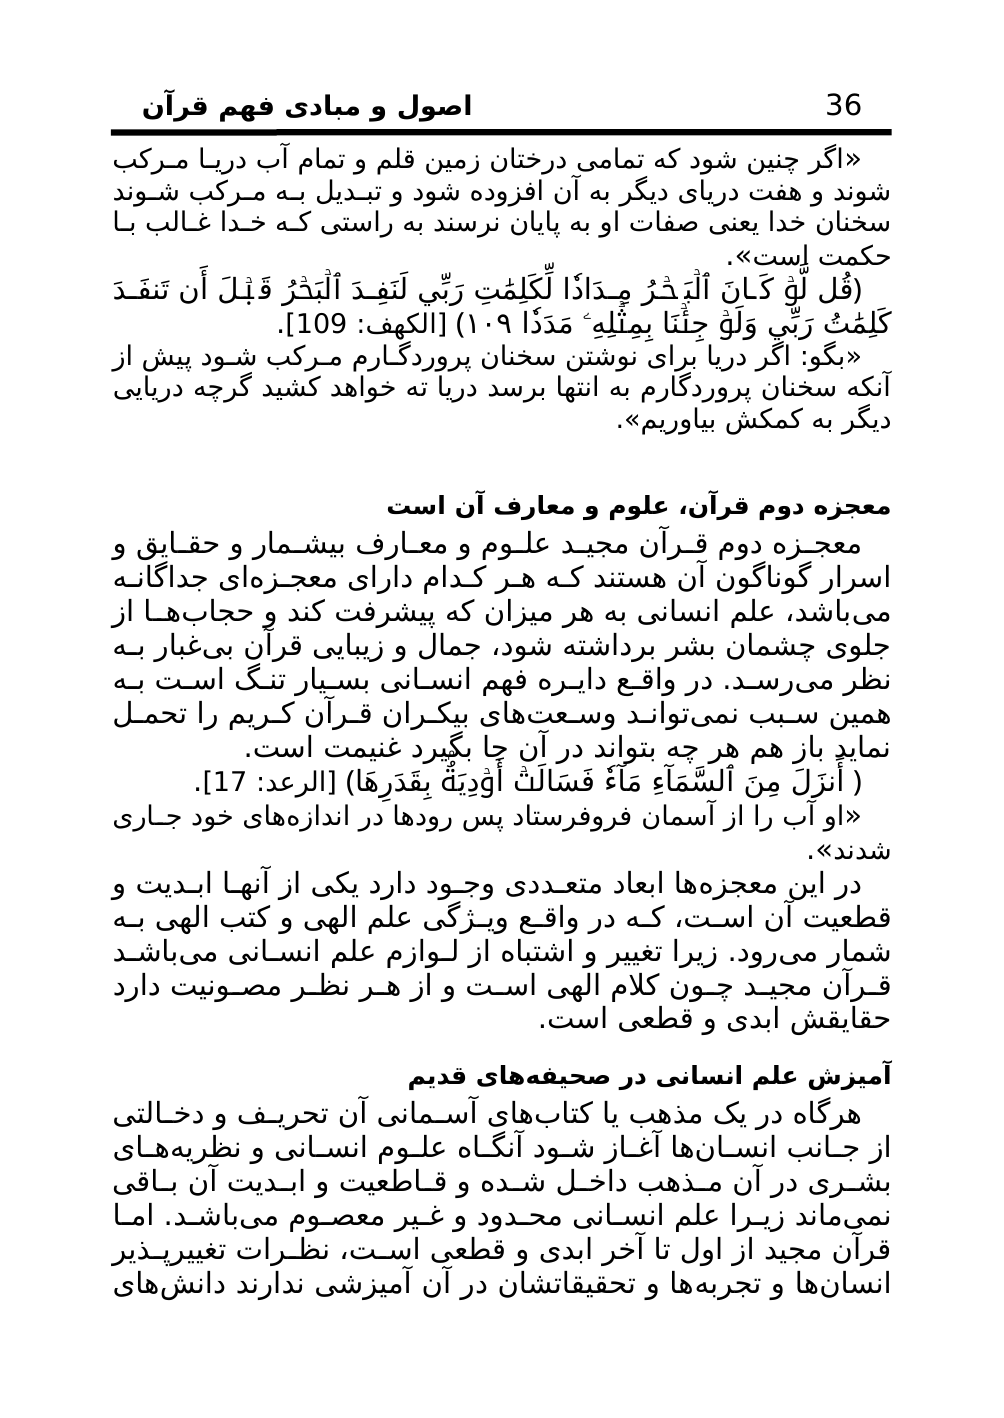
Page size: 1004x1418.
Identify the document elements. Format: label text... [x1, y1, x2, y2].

text معجزه دوم قرآن مجید علوم و معارف بیشمار و حقایق و اسرار گوناگون آن هستند که هر کدام دارای معجزه‌ای جداگانه می‌باشد، علم انسانی به هر میزان که پیشرفت کند و حجاب‌ها از جلوی چشمان بشر برداشته شود، جمال و زیبایی قرآن بی‌غبار به نظر می‌رسد. در واقع دایره فهم انسانی بسیار تنگ است به همین سبب نمی‌تواند وسعت‌های بیکران قرآن کریم را تحمل نماید باز هم هر چه بتواند در آن جا بگیرد غنیمت است. [112, 526, 892, 764]
text آمیزش علم انسانی در صحیفه‌های قدیم [112, 1061, 892, 1090]
text در این معجزه‌ها ابعاد متعددی وجود دارد یکی از آنها ابدیت و قطعیت آن است، که در واقع ویژگی علم الهی و کتب الهی به شمار می‌رود. زیرا تغییر و اشتباه از لوازم علم انسانی می‌باشد قرآن مجید چون کلام الهی است و از هر نظر مصونیت دارد حقایقش ابدی و قطعی است. [112, 866, 892, 1036]
text ﴿قُل لَّوۡ كَانَ ٱلۡبَحۡرُ مِدَادٗا لِّكَلِمَٰتِ رَبِّي لَنَفِدَ ٱلۡبَحۡرُ قَبۡلَ أَن تَنفَدَ كَلِمَٰتُ رَبِّي وَلَوۡ جِئۡنَا بِمِثۡلِهِۦ مَدَدٗا ١٠٩﴾ [الکهف: 109]. [112, 272, 892, 340]
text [112, 1096, 892, 1300]
text معجزه دوم قرآن، علوم و معارف آن است [112, 491, 892, 520]
text ﴿ أَنزَلَ مِنَ ٱلسَّمَآءِ مَآءٗ فَسَالَتۡ أَوۡدِيَةُۢ بِقَدَرِهَا﴾ [الرعد: 17]. [112, 764, 892, 798]
text «بگو: اگر دریا برای نوشتن سخنان پروردگارم مرکب شود پیش از آنکه سخنان پروردگارم به انتها برسد دریا ته خواهد کشید گرچه دریایی دیگر به کمکش بیاوریم». [112, 340, 892, 435]
text «اگر چنین شود که تمامی درختان زمین قلم و تمام آب دریا مرکب شوند و هفت دریای دیگر به آن افزوده شود و تبدیل به مرکب شوند سخنان خدا یعنی صفات او به پایان نرسند به راستی که خدا غالب با حکمت است». [112, 141, 892, 272]
text «او آب را از آسمان‌ فروفرستاد پس رودها در اندازه‌های خود جاری شدند». [112, 798, 892, 866]
